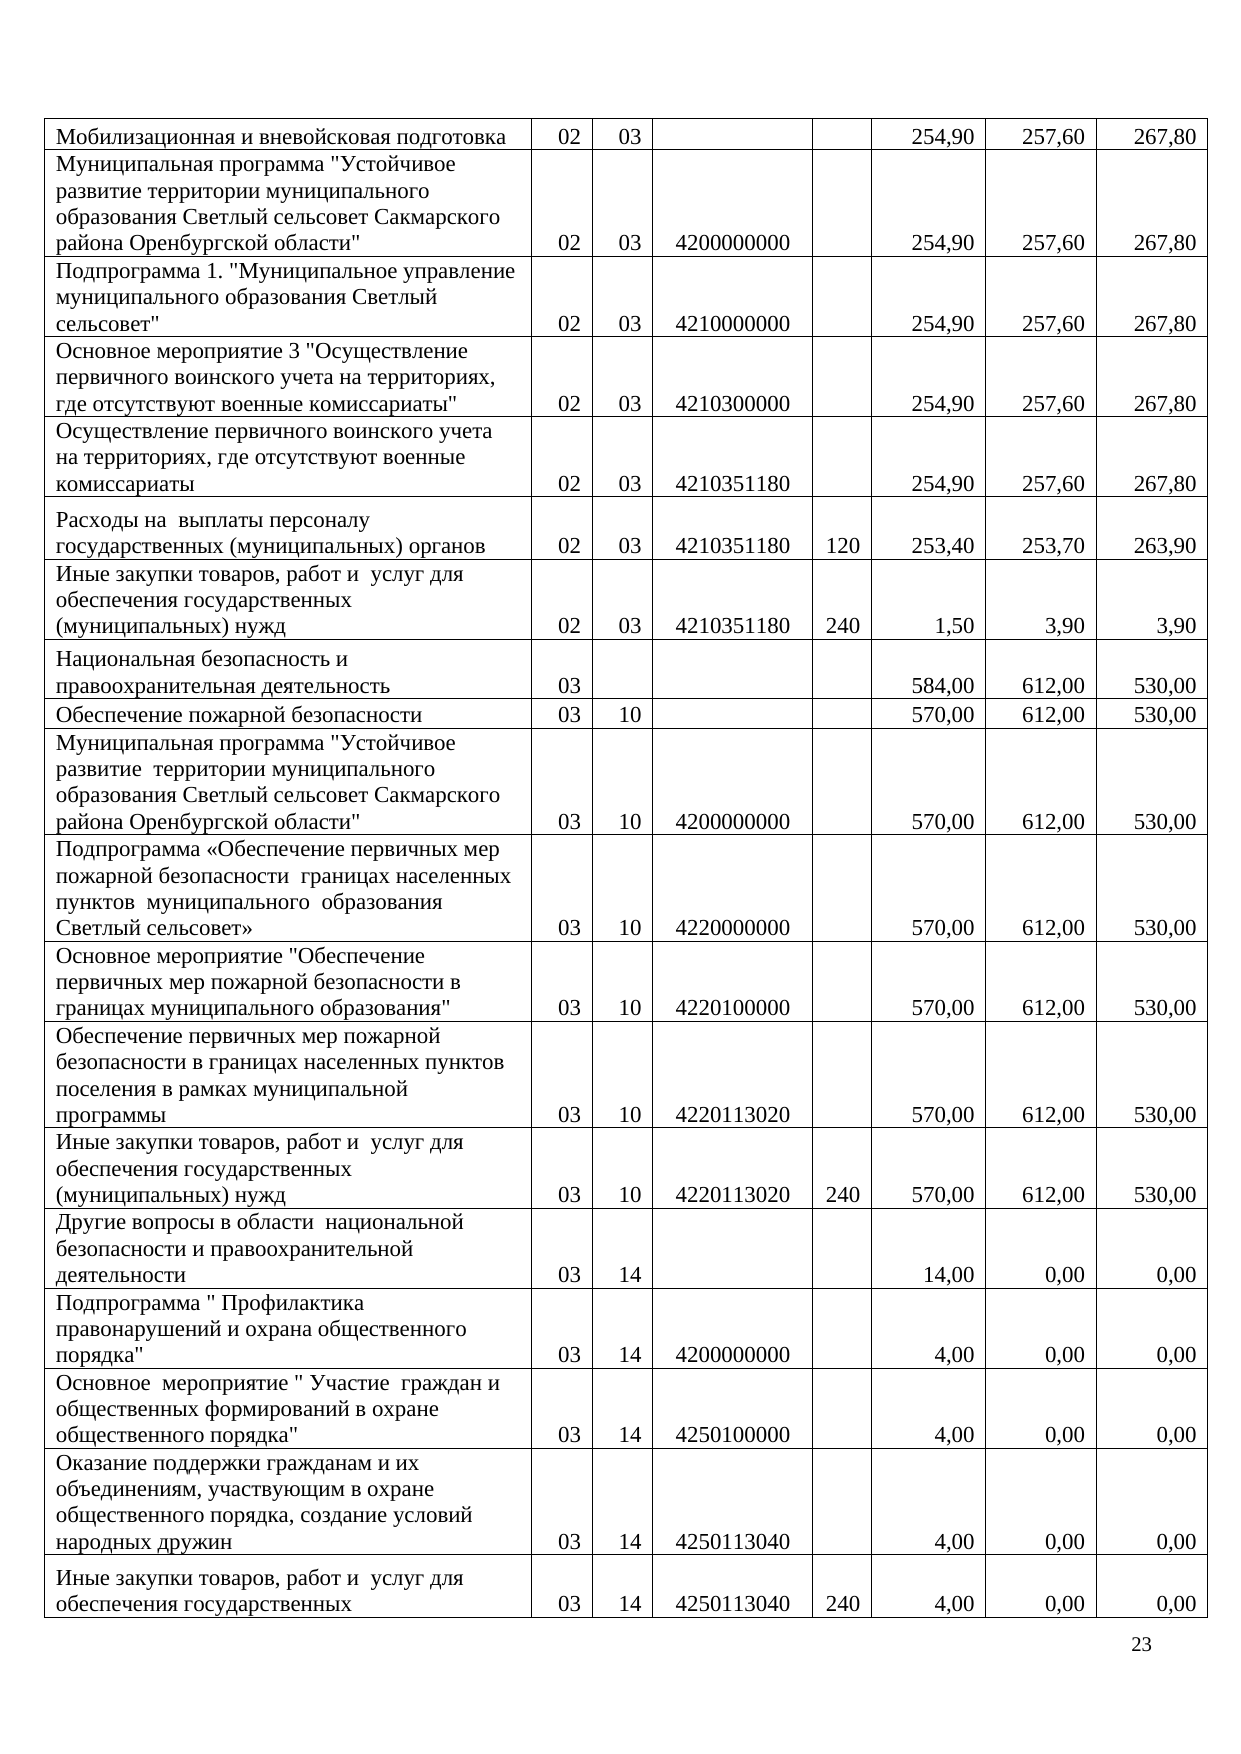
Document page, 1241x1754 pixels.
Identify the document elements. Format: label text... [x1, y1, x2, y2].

table_cell 4210000000 [653, 257, 812, 336]
table_cell 4200000000 [653, 150, 812, 256]
table_cell Основное мероприятие " Участие граждан и общественных формирований в охране общественного порядка" [45, 1369, 531, 1448]
table_cell [813, 942, 871, 1021]
table_cell 10 [593, 699, 652, 728]
table_cell 257,60 [986, 119, 1096, 149]
table_cell 254,90 [872, 119, 985, 149]
table_cell [813, 257, 871, 336]
table_cell [813, 1289, 871, 1368]
table_cell 03 [532, 729, 592, 834]
table_cell 267,80 [1097, 257, 1207, 336]
table_cell 4210351180 [653, 560, 812, 639]
table_cell Подпрограмма " Профилактика правонарушений и охрана общественного порядка" [45, 1289, 531, 1368]
table_cell [813, 417, 871, 496]
table_cell 4,00 [872, 1289, 985, 1368]
table_cell 03 [532, 1289, 592, 1368]
table_cell 612,00 [986, 640, 1096, 698]
table_cell 03 [532, 1209, 592, 1287]
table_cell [45, 1555, 531, 1617]
table_cell 10 [593, 835, 652, 941]
table_cell [813, 1369, 871, 1448]
table_cell Основное мероприятие 3 "Осуществление первичного воинского учета на территориях, где отсутствуют военные комиссариаты" [45, 337, 531, 416]
table_cell 530,00 [1097, 699, 1207, 728]
table_cell [813, 337, 871, 416]
table_cell 0,00 [1097, 1289, 1207, 1368]
table_cell 02 [532, 119, 592, 149]
table_cell 0,00 [1097, 1369, 1207, 1448]
table_cell 0,00 [986, 1555, 1096, 1617]
table_cell Национальная безопасность и правоохранительная деятельность [45, 640, 531, 698]
table_cell 267,80 [1097, 417, 1207, 496]
table_cell 03 [532, 699, 592, 728]
table_cell 4210351180 [653, 497, 812, 559]
table_cell 4210300000 [653, 337, 812, 416]
table_cell Расходы на выплаты персоналу государственных (муниципальных) органов [45, 497, 531, 559]
table_cell 530,00 [1097, 729, 1207, 834]
table_cell 02 [532, 337, 592, 416]
table_cell 1,50 [872, 560, 985, 639]
table_cell 0,00 [1097, 1209, 1207, 1287]
table_cell 0,00 [1097, 1449, 1207, 1554]
table_cell 03 [532, 1128, 592, 1207]
table_cell 14 [593, 1449, 652, 1554]
table_cell Обеспечение пожарной безопасности [45, 699, 531, 728]
table_cell [813, 150, 871, 256]
table_cell 10 [593, 1128, 652, 1207]
table_cell Другие вопросы в области национальной безопасности и правоохранительной деятельности [45, 1209, 531, 1287]
table_cell 03 [593, 417, 652, 496]
table_cell [653, 699, 812, 728]
table_cell 240 [813, 560, 871, 639]
table_cell 0,00 [986, 1209, 1096, 1287]
table_cell 14 [593, 1369, 652, 1448]
table_cell [813, 1209, 871, 1287]
table_cell [813, 640, 871, 698]
table_cell 570,00 [872, 1128, 985, 1207]
table_cell 02 [532, 417, 592, 496]
table_cell 4200000000 [653, 1289, 812, 1368]
table_cell 570,00 [872, 729, 985, 834]
table_cell 03 [532, 1449, 592, 1554]
table_cell 612,00 [986, 942, 1096, 1021]
table_cell Осуществление первичного воинского учета на территориях, где отсутствуют военные комиссариаты [45, 417, 531, 496]
table_cell Муниципальная программа "Устойчивое развитие территории муниципального образования Светлый сельсовет Сакмарского района Оренбургской области" [45, 729, 531, 834]
table_cell 0,00 [1097, 1555, 1207, 1617]
table_cell 10 [593, 729, 652, 834]
table_cell 240 [813, 1128, 871, 1207]
table_cell 267,80 [1097, 337, 1207, 416]
table_cell 14 [593, 1289, 652, 1368]
table_cell 4210351180 [653, 417, 812, 496]
table_cell 530,00 [1097, 640, 1207, 698]
table_cell 4,00 [872, 1555, 985, 1617]
table_cell [813, 1449, 871, 1554]
table_cell 0,00 [986, 1369, 1096, 1448]
table_cell Обеспечение первичных мер пожарной безопасности в границах населенных пунктов поселения в рамках муниципальной программы [45, 1022, 531, 1127]
table_cell 03 [593, 257, 652, 336]
table_cell Муниципальная программа "Устойчивое развитие территории муниципального образования Светлый сельсовет Сакмарского района Оренбургской области" [45, 150, 531, 256]
table_cell 4220113020 [653, 1022, 812, 1127]
table_cell 03 [532, 1022, 592, 1127]
table_cell 530,00 [1097, 942, 1207, 1021]
table_cell 02 [532, 150, 592, 256]
table_cell 03 [532, 1555, 592, 1617]
table_cell 570,00 [872, 699, 985, 728]
table_cell 03 [532, 835, 592, 941]
table_cell 02 [532, 560, 592, 639]
table_cell 4220000000 [653, 835, 812, 941]
table_cell 570,00 [872, 942, 985, 1021]
table_cell 0,00 [986, 1289, 1096, 1368]
table_cell Иные закупки товаров, работ и услуг для обеспечения государственных (муниципальных) нужд [45, 560, 531, 639]
table_cell 02 [532, 497, 592, 559]
table_cell 10 [593, 1022, 652, 1127]
table_cell 03 [593, 560, 652, 639]
table_cell 4,00 [872, 1369, 985, 1448]
table_cell 03 [593, 119, 652, 149]
table_cell Основное мероприятие "Обеспечение первичных мер пожарной безопасности в границах муниципального образования" [45, 942, 531, 1021]
table_cell 03 [532, 942, 592, 1021]
table_cell 14,00 [872, 1209, 985, 1287]
table_cell 120 [813, 497, 871, 559]
table_cell 14 [593, 1555, 652, 1617]
table_cell [653, 1209, 812, 1287]
table_cell 584,00 [872, 640, 985, 698]
table_cell Оказание поддержки гражданам и их объединениям, участвующим в охране общественного порядка, создание условий народных дружин [45, 1449, 531, 1554]
table_cell Подпрограмма «Обеспечение первичных мер пожарной безопасности границах населенных пунктов муниципального образования Светлый сельсовет» [45, 835, 531, 941]
table_cell 254,90 [872, 257, 985, 336]
table_cell 03 [532, 640, 592, 698]
table_cell 240 [813, 1555, 871, 1617]
table_cell [813, 119, 871, 149]
table_cell 4250100000 [653, 1369, 812, 1448]
table_cell 03 [593, 337, 652, 416]
table_cell 4250113040 [653, 1555, 812, 1617]
table_cell 14 [593, 1209, 652, 1287]
table_cell [593, 640, 652, 698]
table_cell 4200000000 [653, 729, 812, 834]
table_cell 612,00 [986, 835, 1096, 941]
table_cell [813, 1022, 871, 1127]
table_cell 254,90 [872, 337, 985, 416]
table_cell 612,00 [986, 729, 1096, 834]
table_cell Подпрограмма 1. "Муниципальное управление муниципального образования Светлый сельсовет" [45, 257, 531, 336]
table_cell 03 [532, 1369, 592, 1448]
table_cell 254,90 [872, 417, 985, 496]
table_cell 3,90 [986, 560, 1096, 639]
table_cell [653, 640, 812, 698]
table_cell 3,90 [1097, 560, 1207, 639]
table_cell 612,00 [986, 1128, 1096, 1207]
table_cell 257,60 [986, 150, 1096, 256]
table_cell Мобилизационная и вневойсковая подготовка [45, 119, 531, 149]
table_cell 267,80 [1097, 119, 1207, 149]
table_cell 257,60 [986, 257, 1096, 336]
table_cell 03 [593, 497, 652, 559]
table_cell 530,00 [1097, 835, 1207, 941]
table_cell 4220113020 [653, 1128, 812, 1207]
table_cell 4,00 [872, 1449, 985, 1554]
table_cell 530,00 [1097, 1022, 1207, 1127]
table_cell 4220100000 [653, 942, 812, 1021]
table_cell 530,00 [1097, 1128, 1207, 1207]
table_cell 612,00 [986, 1022, 1096, 1127]
table_cell 03 [593, 150, 652, 256]
table_cell 570,00 [872, 835, 985, 941]
table_cell 253,40 [872, 497, 985, 559]
table_cell [813, 729, 871, 834]
table_cell [653, 119, 812, 149]
table_cell 4250113040 [653, 1449, 812, 1554]
table_cell 02 [532, 257, 592, 336]
table_cell 263,90 [1097, 497, 1207, 559]
table_cell 257,60 [986, 417, 1096, 496]
table_cell 570,00 [872, 1022, 985, 1127]
table_cell 0,00 [986, 1449, 1096, 1554]
table_cell [813, 835, 871, 941]
table_cell [813, 699, 871, 728]
table_cell 253,70 [986, 497, 1096, 559]
table_cell Иные закупки товаров, работ и услуг для обеспечения государственных (муниципальных) нужд [45, 1128, 531, 1207]
table_cell 254,90 [872, 150, 985, 256]
table_cell 10 [593, 942, 652, 1021]
table_cell 612,00 [986, 699, 1096, 728]
table_cell 257,60 [986, 337, 1096, 416]
table_cell 267,80 [1097, 150, 1207, 256]
